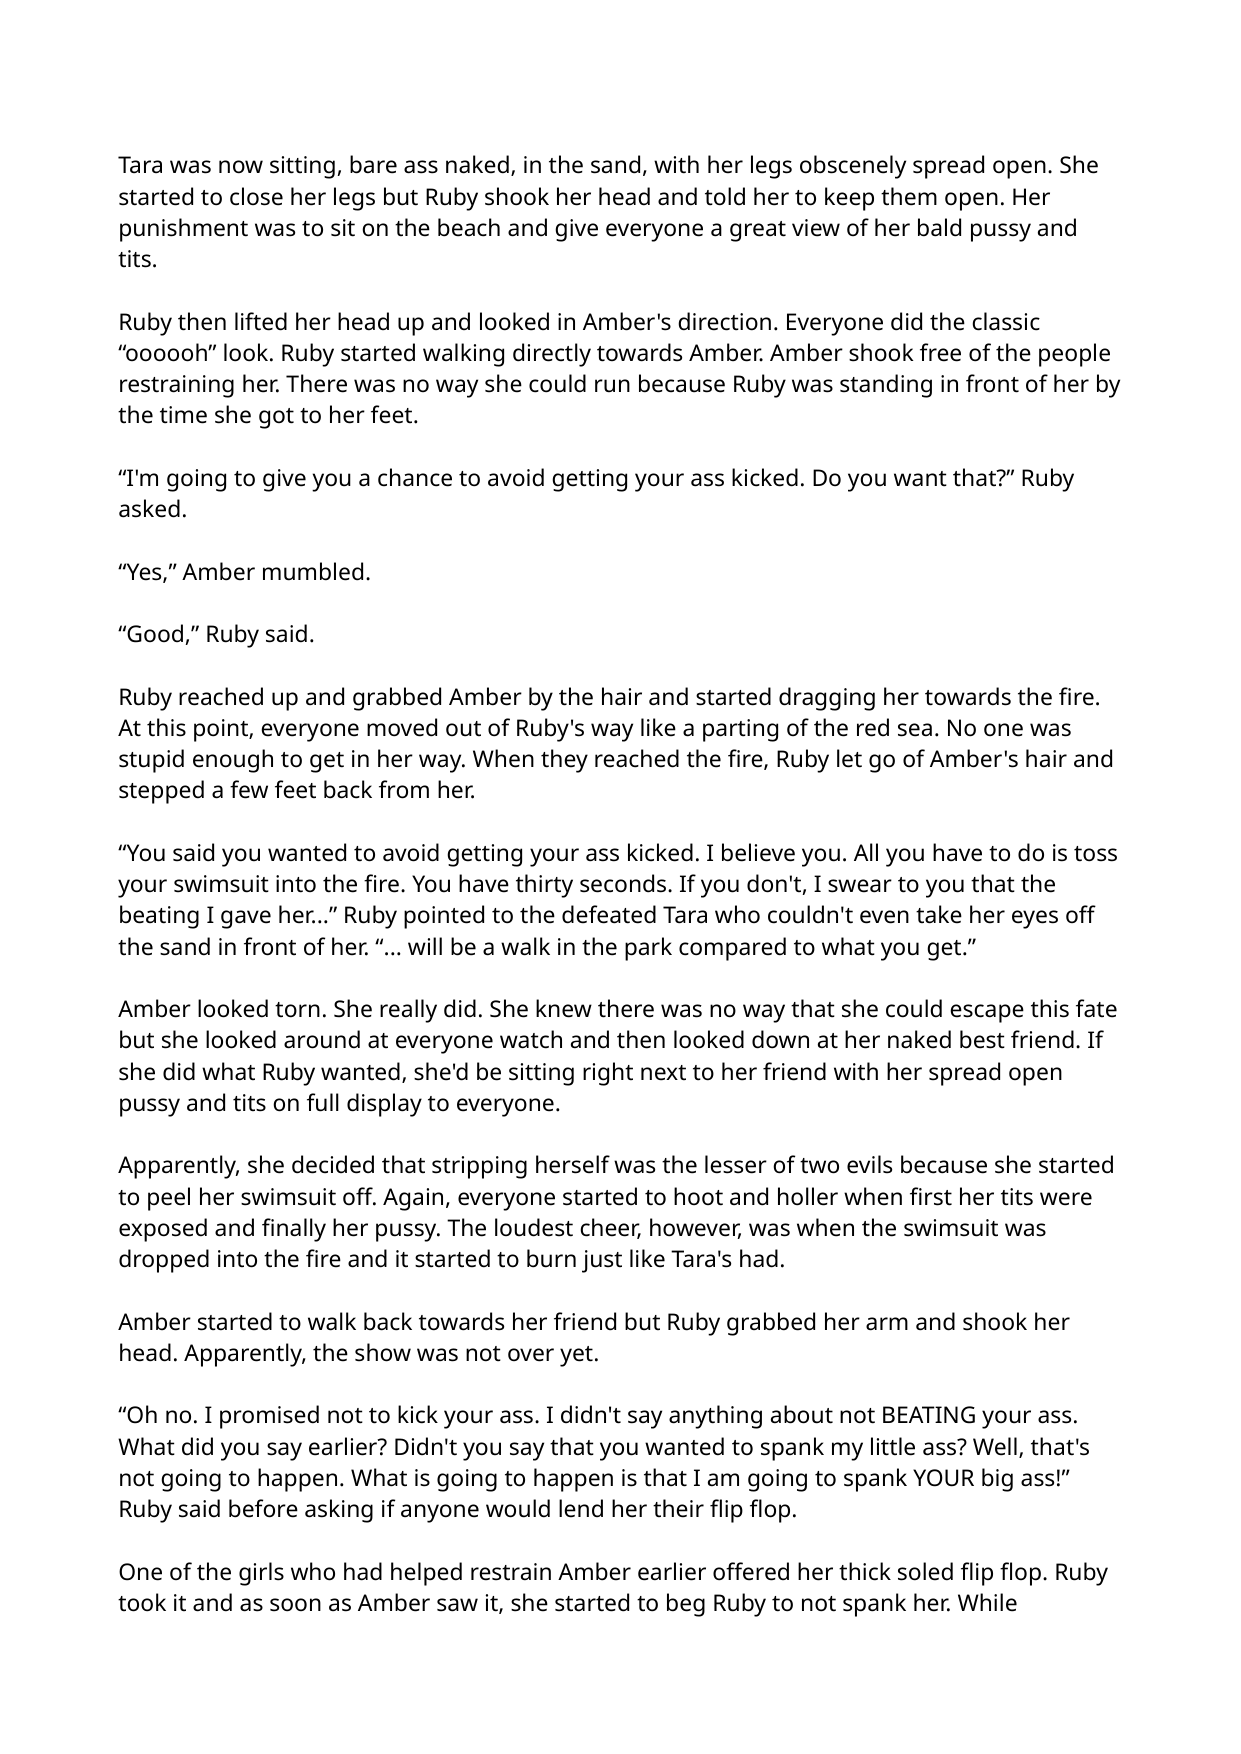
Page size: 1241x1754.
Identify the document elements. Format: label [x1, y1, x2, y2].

text [118, 118, 1122, 1618]
